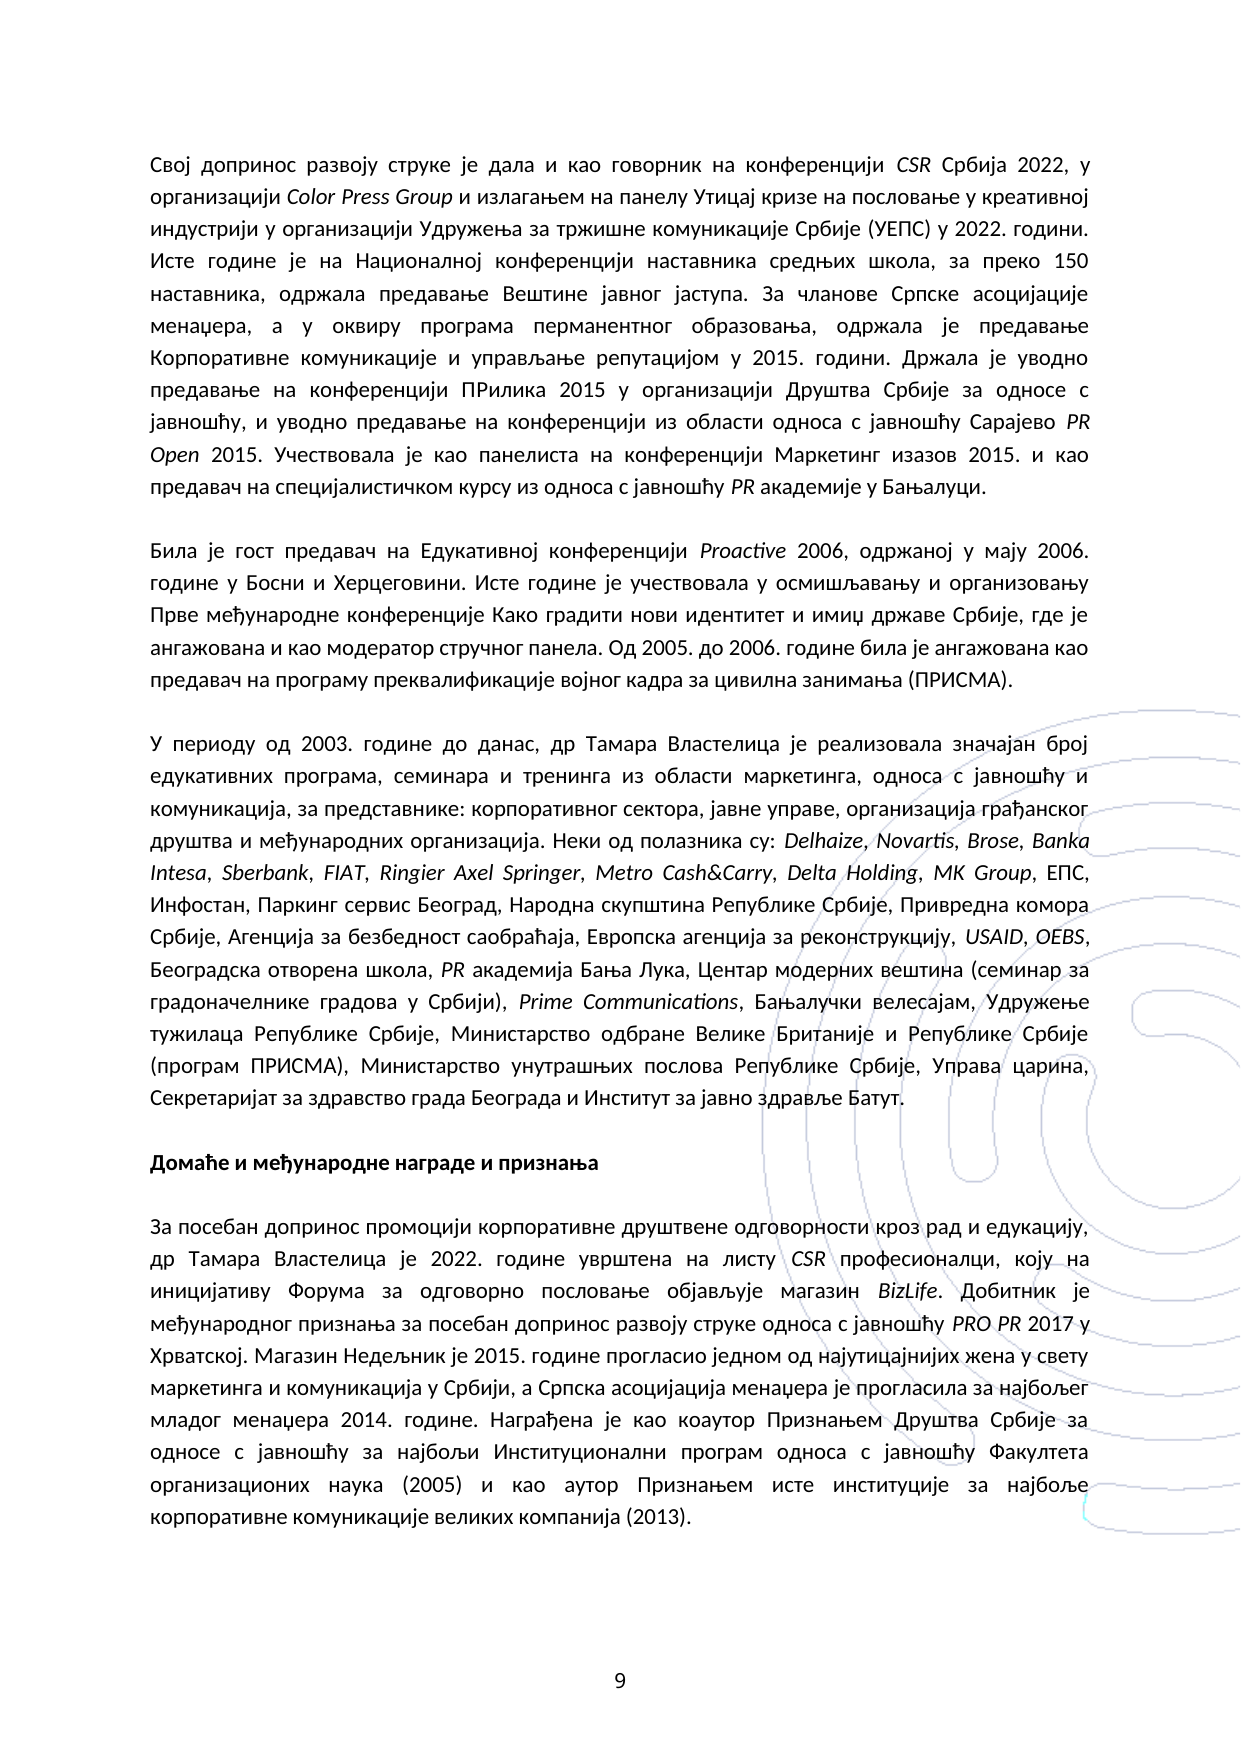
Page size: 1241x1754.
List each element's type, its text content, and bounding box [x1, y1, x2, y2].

text Свој допринос развоју струке је дала и као говорник на конференцији CSR Србија 2022, у организацији Color Press Group и излагањем на панелу Утицај кризе на пословање у креативној индустрији у организацији Удружења за тржишне комуникације Србије (УЕПС) у 2022. години. Исте године је на Националној конференцији наставника средњих школа, за преко 150 наставника, одржала предавање Вештине јавног јаступа. За чланове Српске асоцијације менаџера, а у оквиру програма перманентног образовања, одржала је предавање Корпоративне комуникације и управљање репутацијом у 2015. години. Држала је уводно предавање на конференцији ПPилика 2015 у организацији Друштва Србије за односе с јавношћу, и уводно предавање на конференцији из области односа с јавношћу Сарајево PR Open 2015. Учествовала је као панелиста на конференцији Маркетинг изазов 2015. и као предавач на специјалистичком курсу из односа с јавношћу PR aкадемије у Бањалуци. [150, 150, 1090, 500]
text Домаће и међународне награде и признања [150, 1148, 1090, 1176]
text У периоду од 2003. године до данас, др Тамара Властелица је реализовала значајан број едукативних програма, семинара и тренинга из области маркетинга, односа с јавношћу и комуникација, за представнике: корпоративног сектора, јавне управе, организација грађанског друштва и међународних организација. Неки од полазника су: Delhaize, Novartis, Brose, Banka Intesa, Sberbank, FIAT, Ringier Axel Springer, Metro Cash&Carry, Delta Holding, MK Group, ЕПС, Инфостан, Паркинг сервис Београд, Народна скупштина Републике Србије, Привредна комора Србије, Агенција за безбедност саобраћаја, Европска агенција за реконструкцију, USAID, OEBS, Београдска отворена школа, PR академија Бања Лука, Центар модерних вештина (семинар за градоначелнике градова у Србији), Prime Communications, Бањалучки велесајам, Удружење тужилаца Републике Србије, Министарство одбране Велике Британије и Републике Србије (програм ПРИСМА), Министарство унутрашњих послова Републике Србије, Управа царина, Секретаријат за здравство града Београда и Институт за јавно здравље Батут. [150, 729, 1090, 1111]
picture [751, 699, 1241, 1549]
text Била је гост предавач на Едукативној конференцији Proactive 2006, одржаној у мају 2006. године у Босни и Херцеговини. Исте године је учествовала у осмишљавању и организовању Прве међународне конференције Како градити нови идентитет и имиџ државе Србије, где је ангажована и као модератор стручног панела. Од 2005. до 2006. године била је ангажована као предавач на програму преквалификације војног кадра за цивилна занимања (ПРИСМА). [150, 536, 1090, 693]
text За посебан допринос промоцији корпоративне друштвене одговорности кроз рад и едукацију, др Тамара Властелица је 2022. године уврштена на листу CSR професионалци, коју на иницијативу Форума за одговорно пословање објављује магазин BizLife. Добитник је међународног признања за посебан допринос развоју струке односа с јавношћу PRO PR 2017 у Хрватској. Магазин Недељник је 2015. године прогласио једном од најутицајнијих жена у свету маркетинга и комуникација у Србији, а Српска асоцијација менаџера је прогласила за најбољег младог менаџера 2014. године. Награђена је као коаутор Признањем Друштва Србије за односе с јавношћу за најбољи Институционални програм односа с јавношћу Факултета организационих наука (2005) и као аутор Признањем исте институције за најбоље корпоративне комуникације великих компанија (2013). [150, 1212, 1090, 1530]
